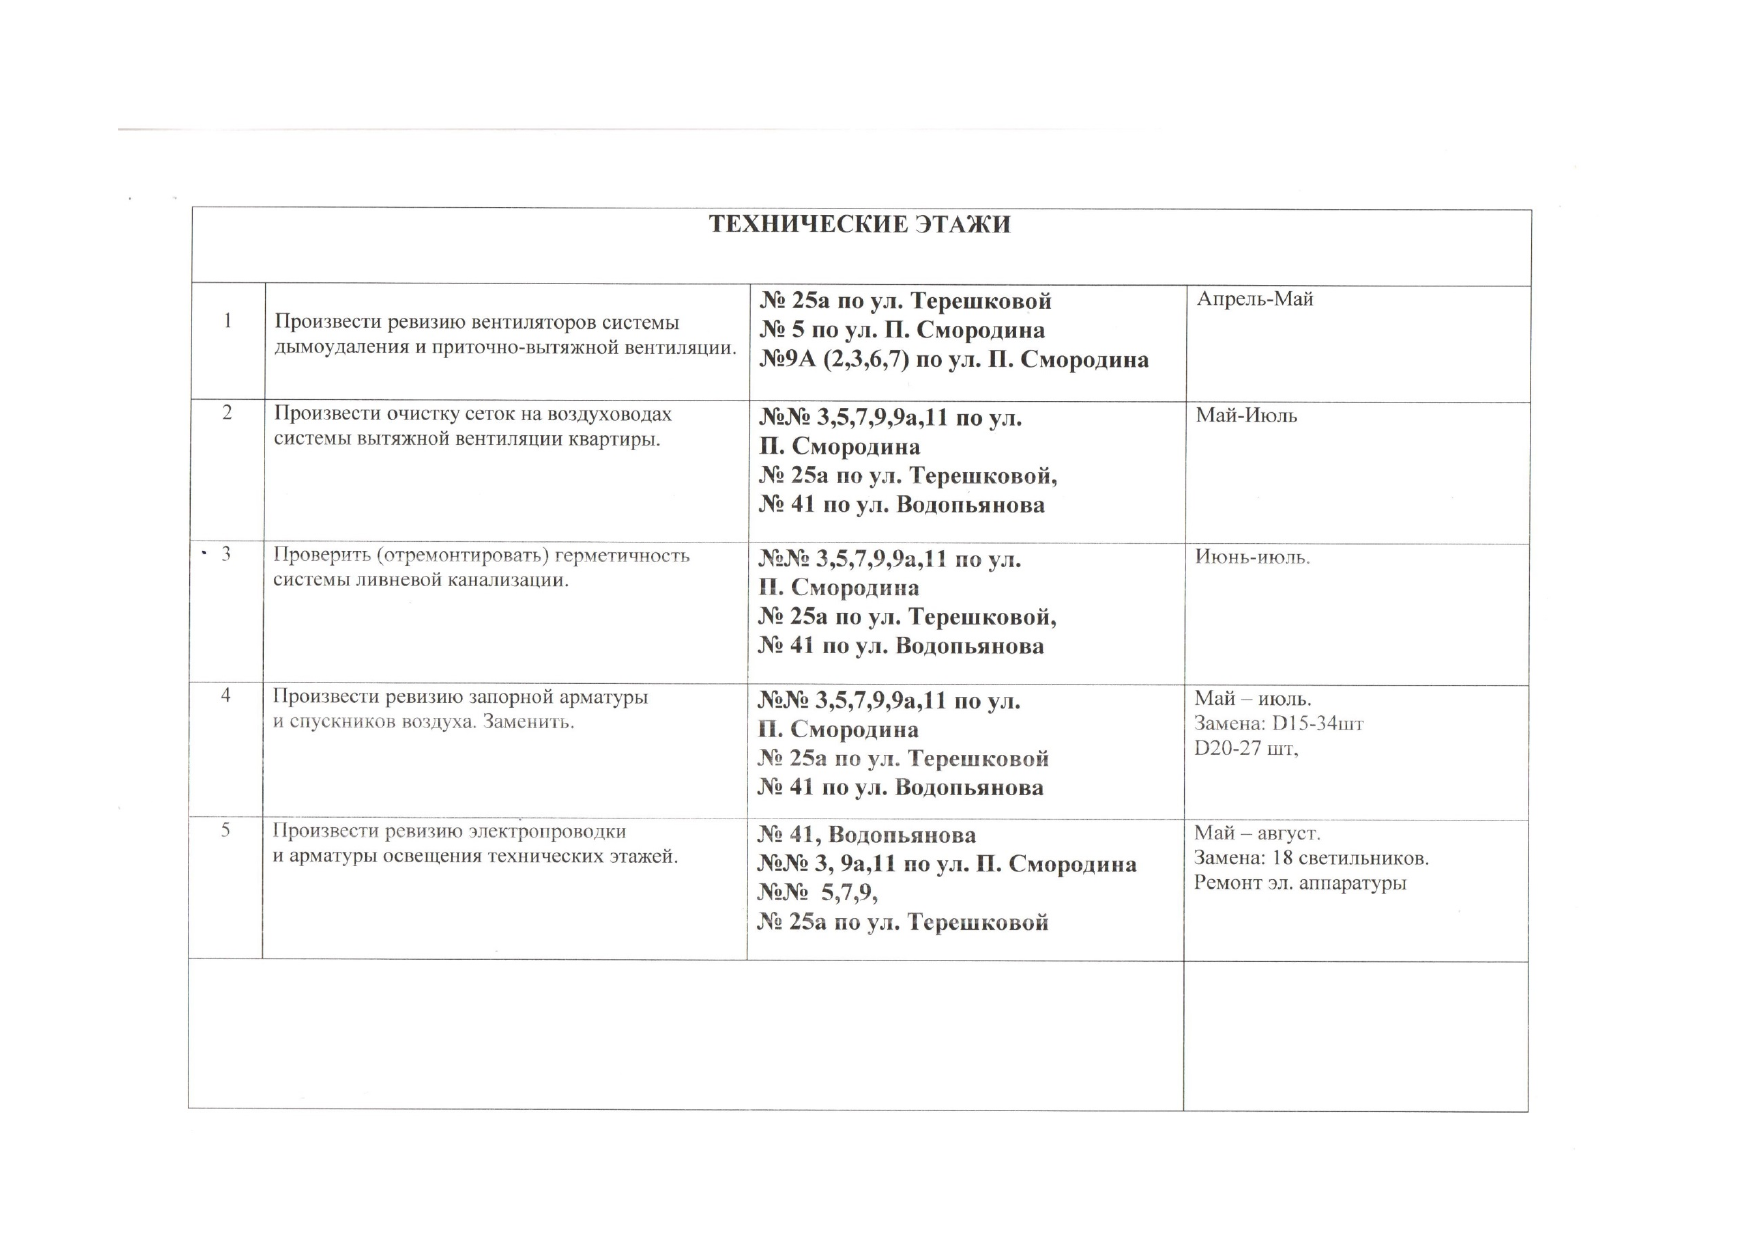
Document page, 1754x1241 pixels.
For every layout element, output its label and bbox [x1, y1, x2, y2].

picture [118, 118, 1636, 1152]
